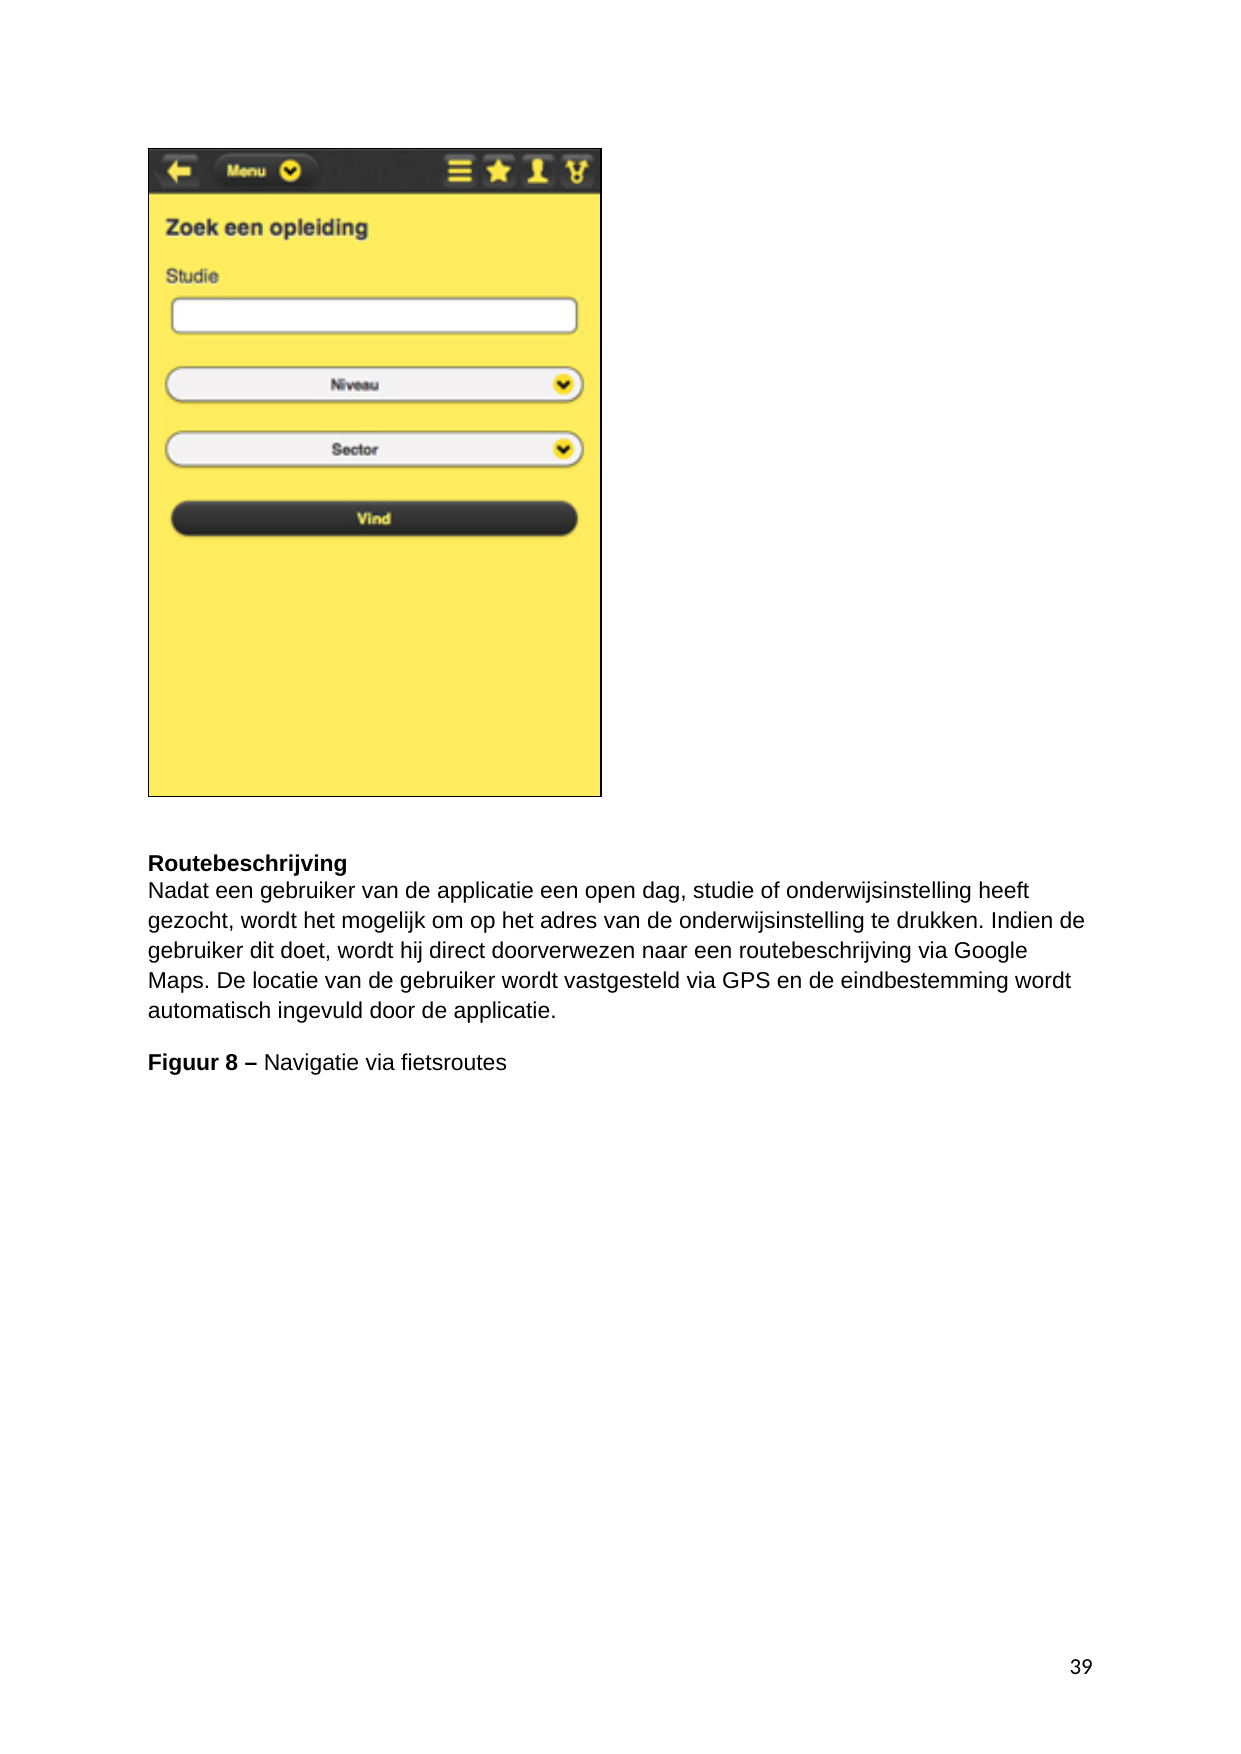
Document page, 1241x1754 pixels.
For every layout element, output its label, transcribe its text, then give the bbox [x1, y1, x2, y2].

text Nadat een gebruiker van de applicatie een open dag, studie of onderwijsinstelling heeft gezocht, wordt het mogelijk om op het adres van de onderwijsinstelling te drukken. Indien de gebruiker dit doet, wordt hij direct doorverwezen naar een routebeschrijving via Google Maps. De locatie van de gebruiker wordt vastgesteld via GPS en de eindbestemming wordt automatisch ingevuld door de applicatie. [148, 877, 1093, 1024]
text Routebeschrijving [148, 850, 1093, 877]
picture [149, 149, 600, 796]
text Figuur 8 – Navigatie via fietsroutes [148, 1048, 1093, 1075]
